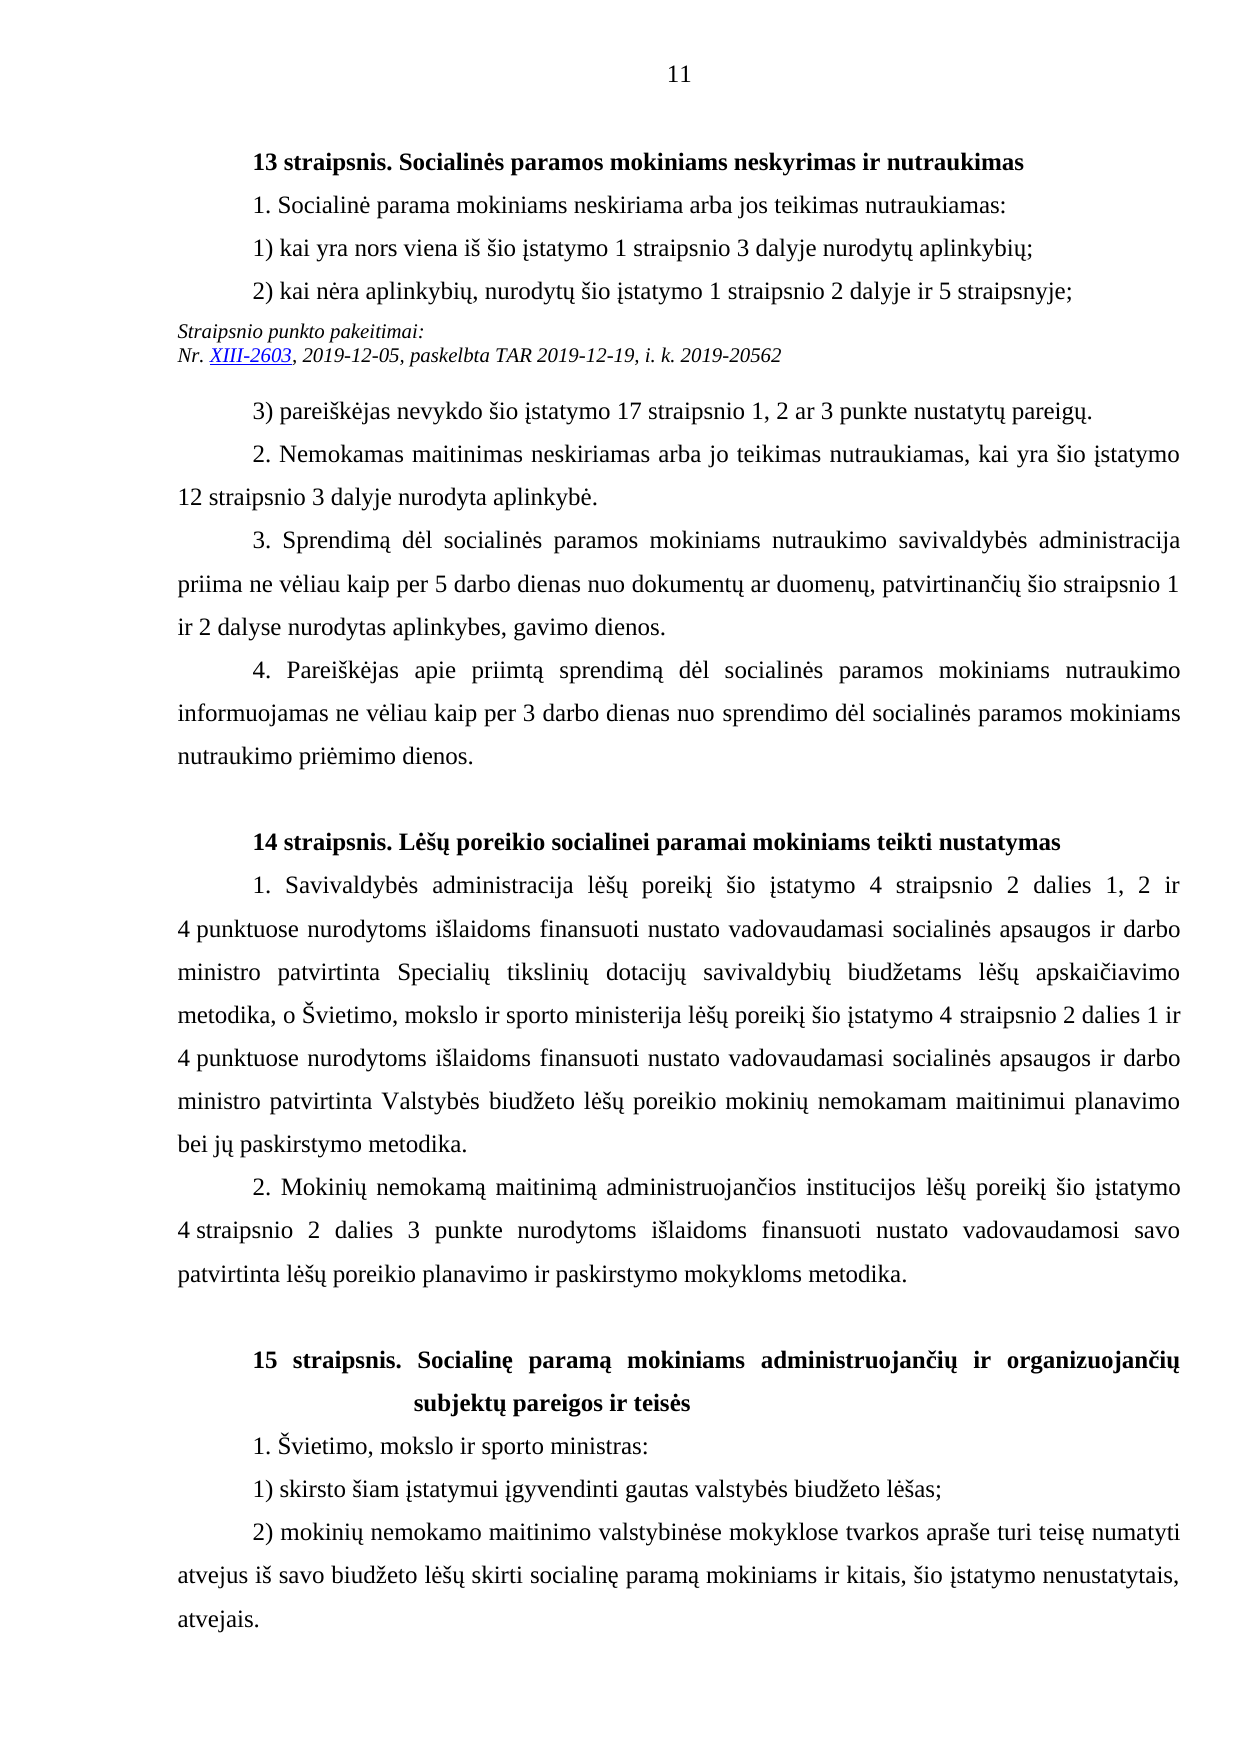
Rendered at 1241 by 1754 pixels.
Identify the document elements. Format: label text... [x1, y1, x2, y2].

text 14 straipsnis. Lėšų poreikio socialinei paramai mokiniams teikti nustatymas [177, 827, 1181, 856]
text 2. Nemokamas maitinimas neskiriamas arba jo teikimas nutraukiamas, kai yra šio įstatymo 12 straipsnio 3 dalyje nurodyta aplinkybė. [177, 439, 1181, 511]
text Straipsnio punkto pakeitimai: [177, 319, 1181, 343]
text 1. Savivaldybės administracija lėšų poreikį šio įstatymo 4 straipsnio 2 dalies 1, 2 ir 4 punktuose nurodytoms išlaidoms finansuoti nustato vadovaudamasi socialinės apsaugos ir darbo ministro patvirtinta Specialių tikslinių dotacijų savivaldybių biudžetams lėšų apskaičiavimo metodika, o Švietimo, mokslo ir sporto ministerija lėšų poreikį šio įstatymo 4 straipsnio 2 dalies 1 ir 4 punktuose nurodytoms išlaidoms finansuoti nustato vadovaudamasi socialinės apsaugos ir darbo ministro patvirtinta Valstybės biudžeto lėšų poreikio mokinių nemokamam maitinimui planavimo bei jų paskirstymo metodika. [177, 871, 1181, 1158]
text 1) kai yra nors viena iš šio įstatymo 1 straipsnio 3 dalyje nurodytų aplinkybių; [177, 233, 1181, 262]
text Nr. XIII-2603, 2019-12-05, paskelbta TAR 2019-12-19, i. k. 2019-20562 [177, 343, 1181, 367]
text 2) kai nėra aplinkybių, nurodytų šio įstatymo 1 straipsnio 2 dalyje ir 5 straipsnyje; [177, 276, 1181, 305]
text 2. Mokinių nemokamą maitinimą administruojančios institucijos lėšų poreikį šio įstatymo 4 straipsnio 2 dalies 3 punkte nurodytoms išlaidoms finansuoti nustato vadovaudamosi savo patvirtinta lėšų poreikio planavimo ir paskirstymo mokykloms metodika. [177, 1172, 1181, 1287]
text 4. Pareiškėjas apie priimtą sprendimą dėl socialinės paramos mokiniams nutraukimo informuojamas ne vėliau kaip per 3 darbo dienas nuo sprendimo dėl socialinės paramos mokiniams nutraukimo priėmimo dienos. [177, 655, 1181, 770]
text 1) skirsto šiam įstatymui įgyvendinti gautas valstybės biudžeto lėšas; [177, 1474, 1181, 1503]
text 3) pareiškėjas nevykdo šio įstatymo 17 straipsnio 1, 2 ar 3 punkte nustatytų pareigų. [177, 396, 1181, 425]
text 13 straipsnis. Socialinės paramos mokiniams neskyrimas ir nutraukimas [177, 147, 1181, 176]
text 1. Švietimo, mokslo ir sporto ministras: [177, 1431, 1181, 1460]
text 1. Socialinė parama mokiniams neskiriama arba jos teikimas nutraukiamas: [177, 190, 1181, 219]
text 3. Sprendimą dėl socialinės paramos mokiniams nutraukimo savivaldybės administracija priima ne vėliau kaip per 5 darbo dienas nuo dokumentų ar duomenų, patvirtinančių šio straipsnio 1 ir 2 dalyse nurodytas aplinkybes, gavimo dienos. [177, 526, 1181, 641]
text 2) mokinių nemokamo maitinimo valstybinėse mokyklose tvarkos apraše turi teisę numatyti atvejus iš savo biudžeto lėšų skirti socialinę paramą mokiniams ir kitais, šio įstatymo nenustatytais, atvejais. [177, 1517, 1181, 1632]
text 15 straipsnis. Socialinę paramą mokiniams administruojančių ir organizuojančių subjektų pareigos ir teisės [252, 1345, 1181, 1417]
